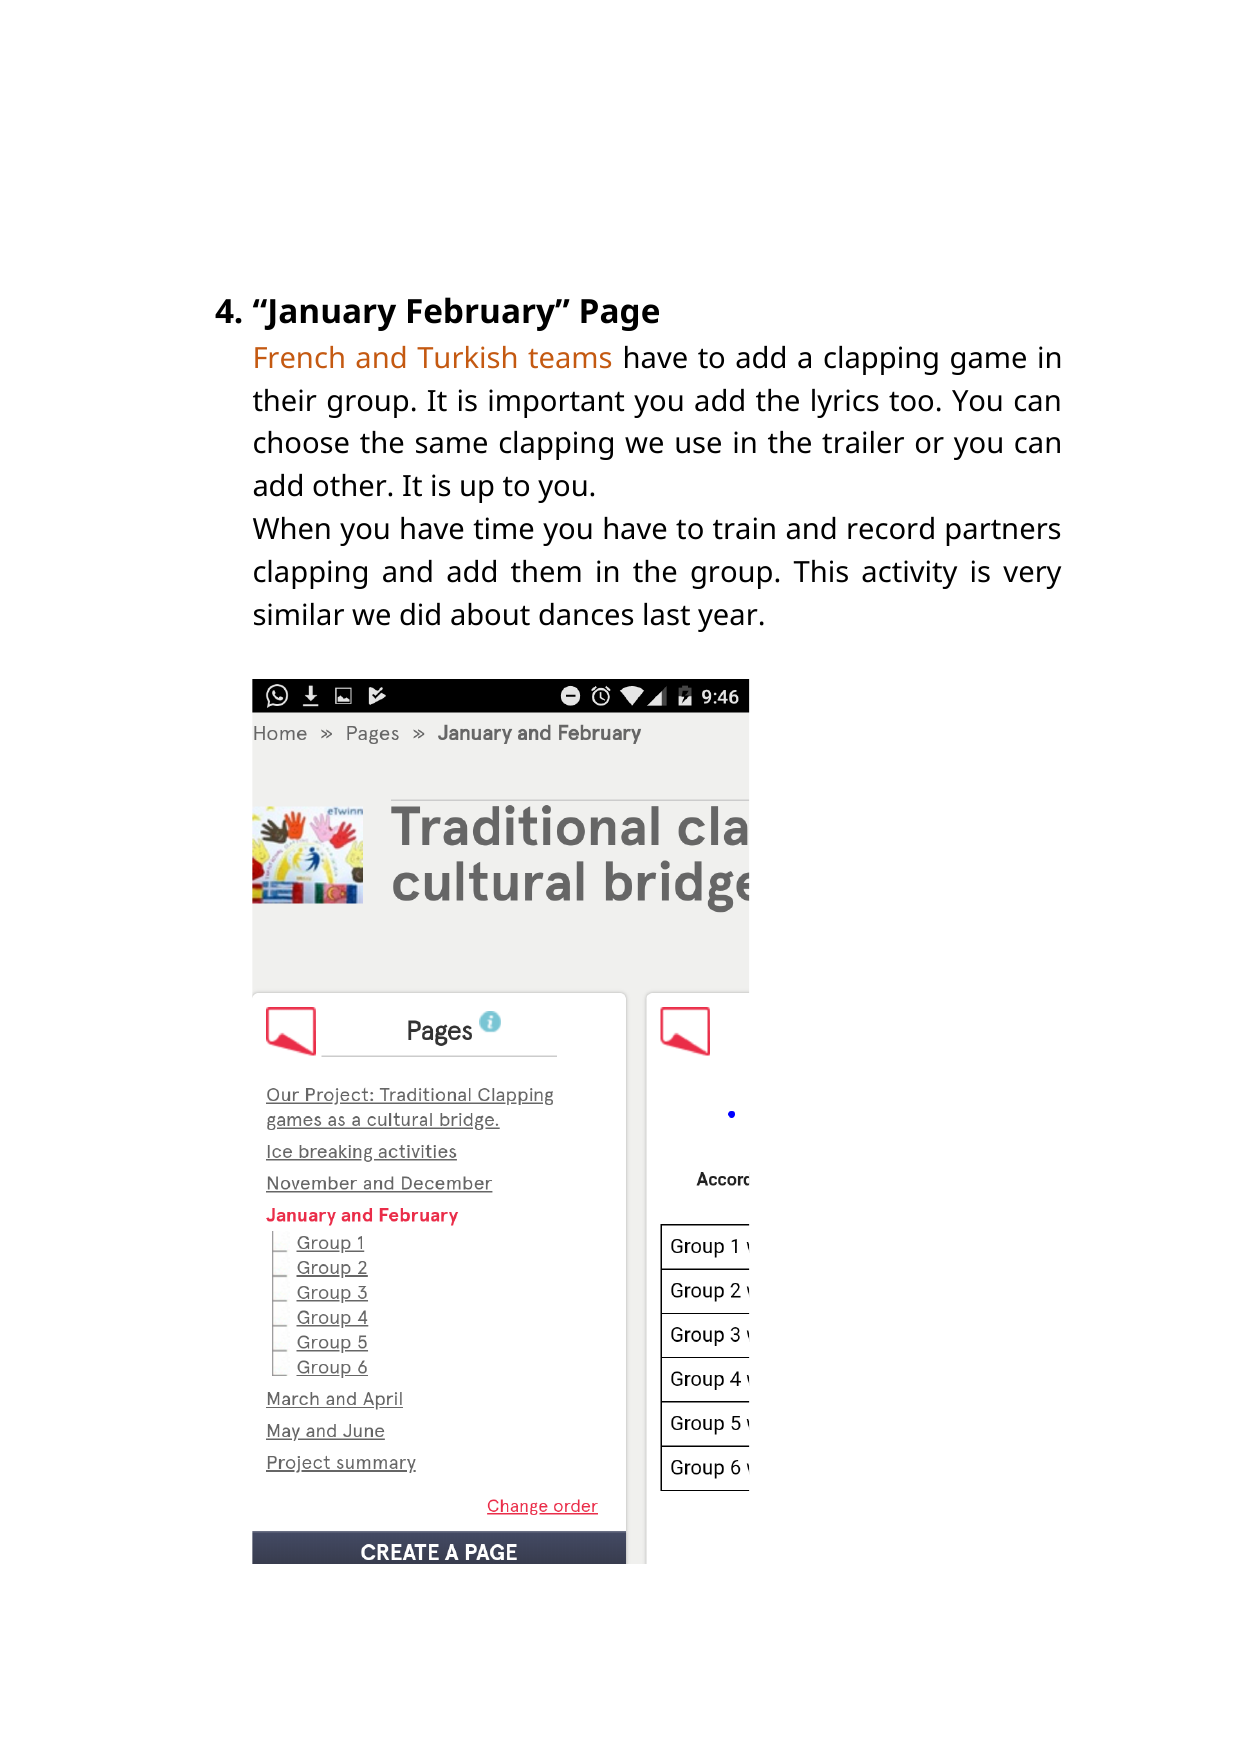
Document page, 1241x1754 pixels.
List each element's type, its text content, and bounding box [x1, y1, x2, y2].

picture [252, 679, 750, 1564]
list When you have time you have to train and record partners clapping and add them in the group. This activity is very similar we did about dances last year. [252, 508, 1063, 634]
list “January February” Page [215, 288, 1063, 334]
list French and Turkish teams have to add a clapping game in their group. It is important you add the lyrics too. You can choose the same clapping we use in the trailer or you can add other. It is up to you. [252, 337, 1063, 505]
